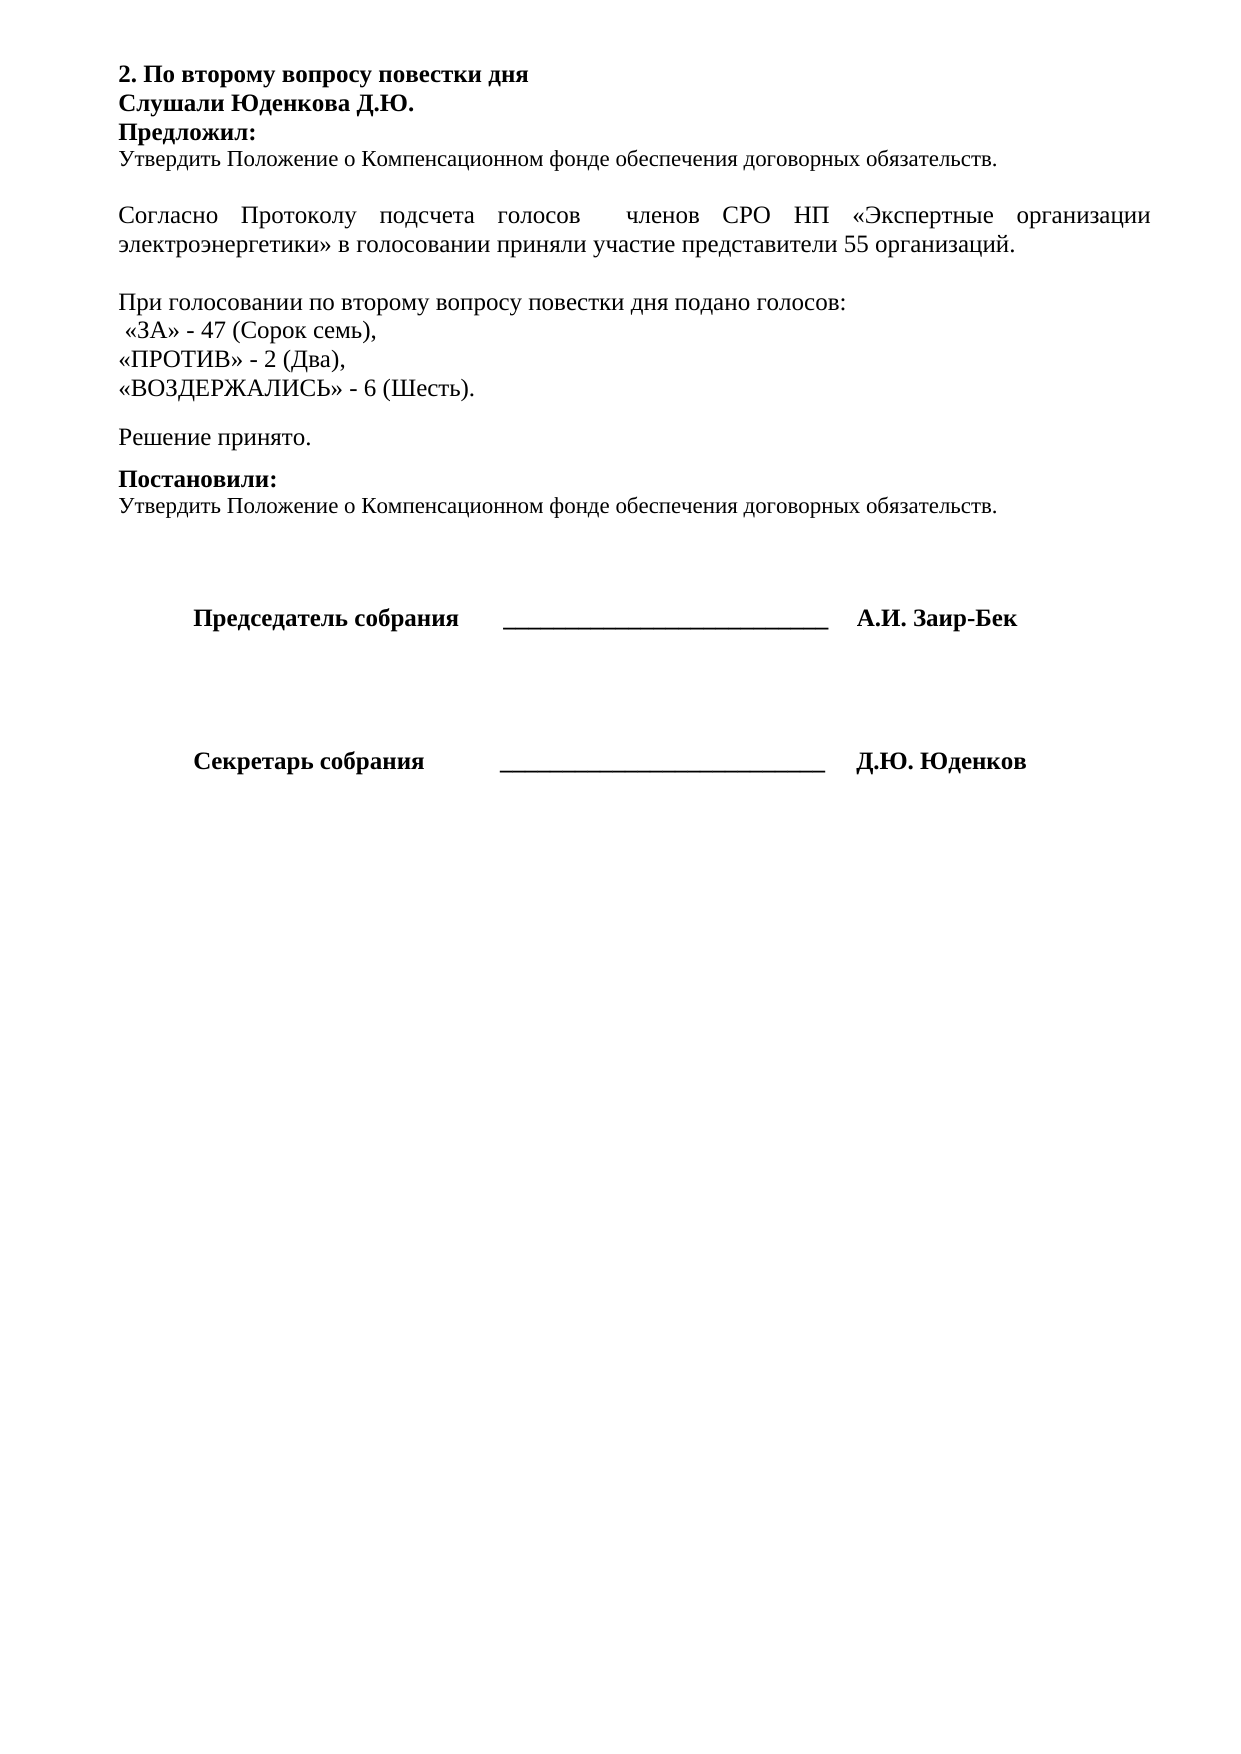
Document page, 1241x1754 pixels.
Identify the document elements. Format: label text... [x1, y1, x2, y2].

text Постановили: [118, 464, 1152, 492]
text Решение принято. [118, 422, 1152, 451]
text Утвердить Положение о Компенсационном фонде обеспечения договорных обязательств. [118, 492, 1152, 519]
list Секретарь собрания __________________________ Д.Ю. Юденков [193, 746, 1152, 775]
text При голосовании по второму вопросу повестки дня подано голосов: [118, 287, 1152, 315]
text 2. По второму вопросу повестки дня [118, 59, 1152, 88]
text Предложил: [118, 117, 1152, 145]
text Слушали Юденкова Д.Ю. [118, 88, 1152, 117]
text «ВОЗДЕРЖАЛИСЬ» - 6 (Шесть). [118, 373, 1152, 402]
text «ЗА» - 47 (Сорок семь), [118, 315, 1152, 344]
list Председатель собрания __________________________ А.И. Заир-Бек [193, 603, 1152, 631]
text «ПРОТИВ» - 2 (Два), [118, 344, 1152, 373]
text Утвердить Положение о Компенсационном фонде обеспечения договорных обязательств. [118, 145, 1152, 172]
